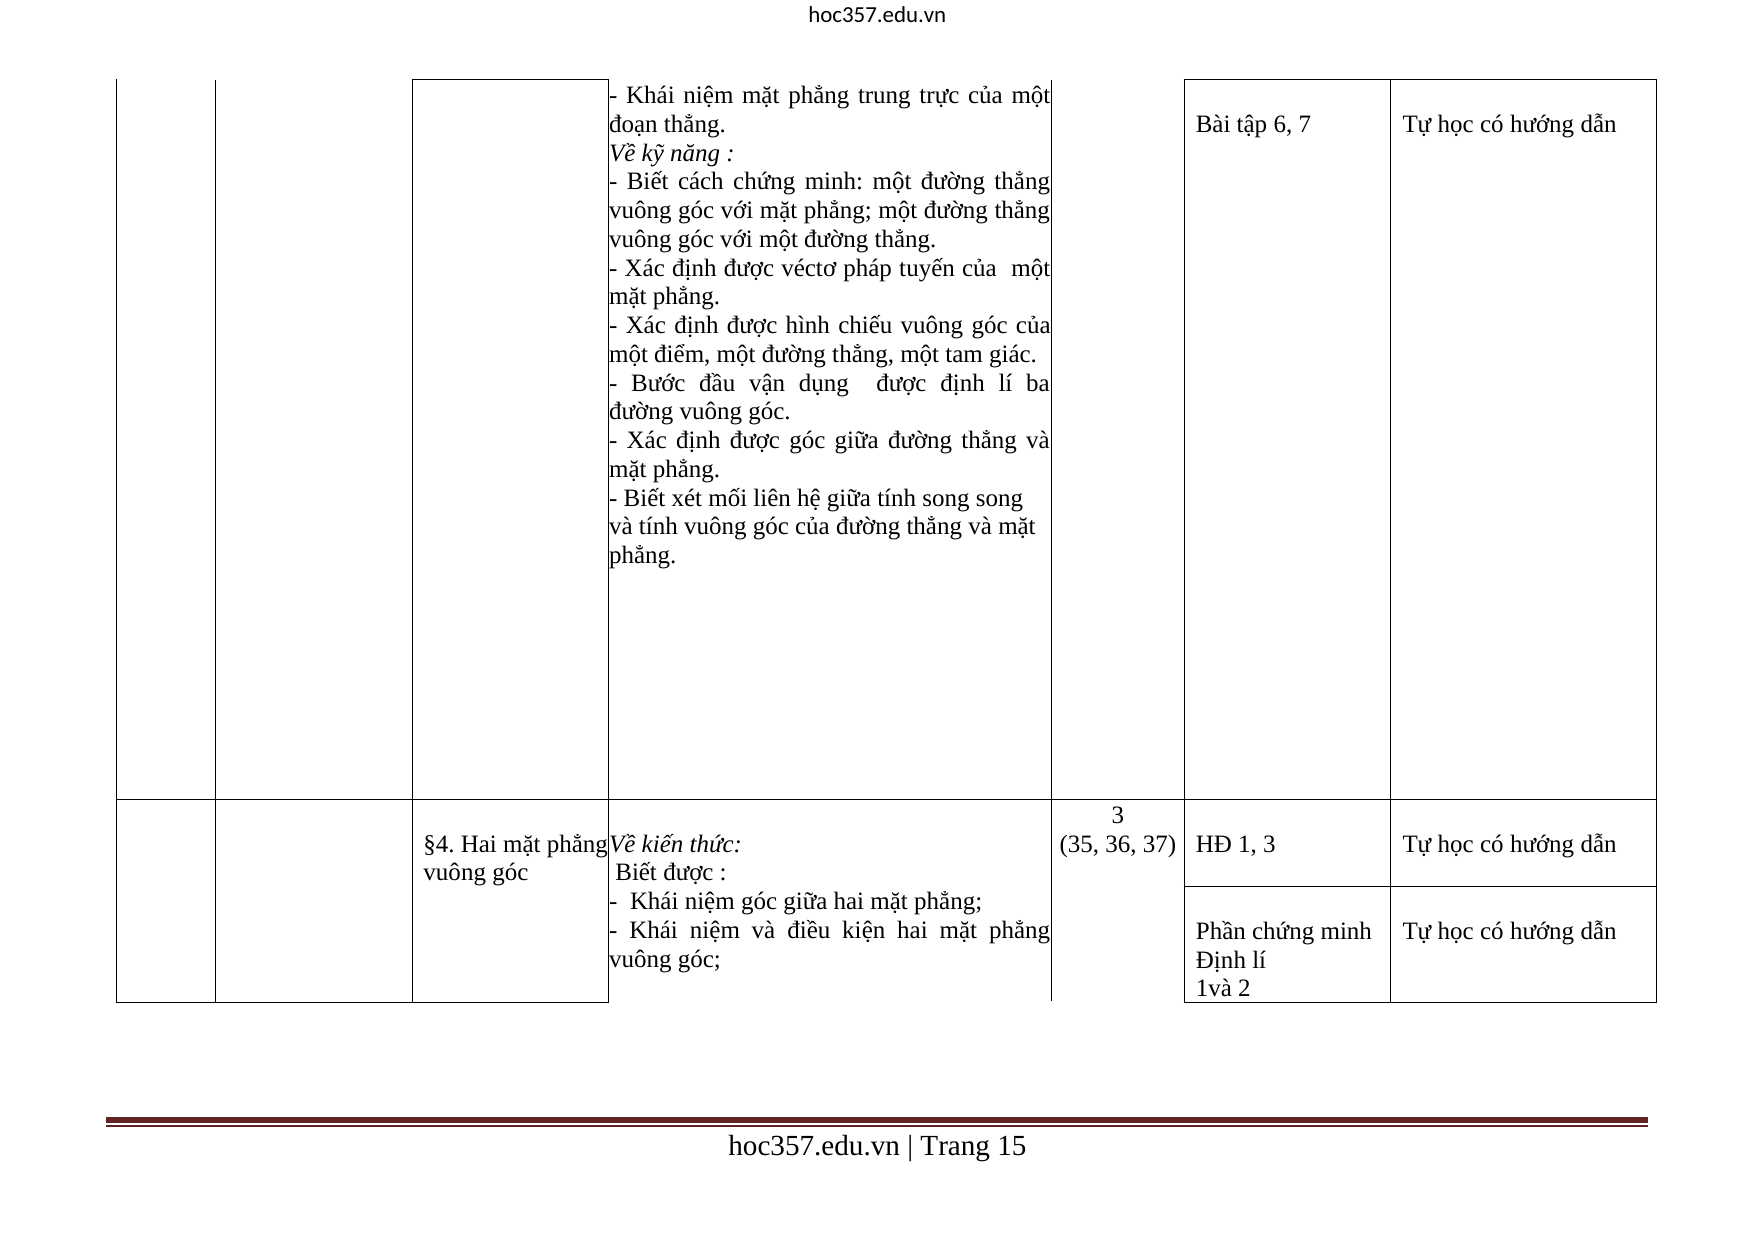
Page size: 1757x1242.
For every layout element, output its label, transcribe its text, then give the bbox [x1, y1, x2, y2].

table_cell [216, 800, 412, 1002]
table_cell Phần chứng minh Định lí 1và 2 [1185, 887, 1390, 1002]
table_cell HĐ 1, 3 [1185, 800, 1390, 886]
table_cell Tự học có hướng dẫn [1391, 80, 1656, 799]
table_cell Tự học có hướng dẫn [1391, 887, 1656, 1002]
table_cell [117, 800, 215, 1002]
table_cell 3 (35, 36, 37) [1051, 800, 1184, 1002]
table_cell Bài tập 6, 7 [1185, 80, 1390, 799]
table_cell Tự học có hướng dẫn [1391, 800, 1656, 886]
table_cell Về kiến thức: Biết được : - Khái niệm góc giữa hai mặt phẳng; - Khái niệm và điều kiện hai mặt phẳng vuông góc; - Tính chất hình lăng trụ đứng, lăng trụ đều, hình hộp đứng, hình hộp chữ nhật, hình lập phương; - Khái niệm hình chóp đều và chóp cụt đều. Về kỹ năng : - Xác định được góc giữa hai mặt phẳng. - Biết chứng minh hai mặt phẳng vuông góc - Vận dụng được tính chất của lăng trụ đứng, hình hộp, hình chóp đều, chóp cụt đều vào giải một số bài tập. [609, 800, 1051, 1002]
table_cell §4. Hai mặt phẳng vuông góc [413, 800, 608, 1002]
